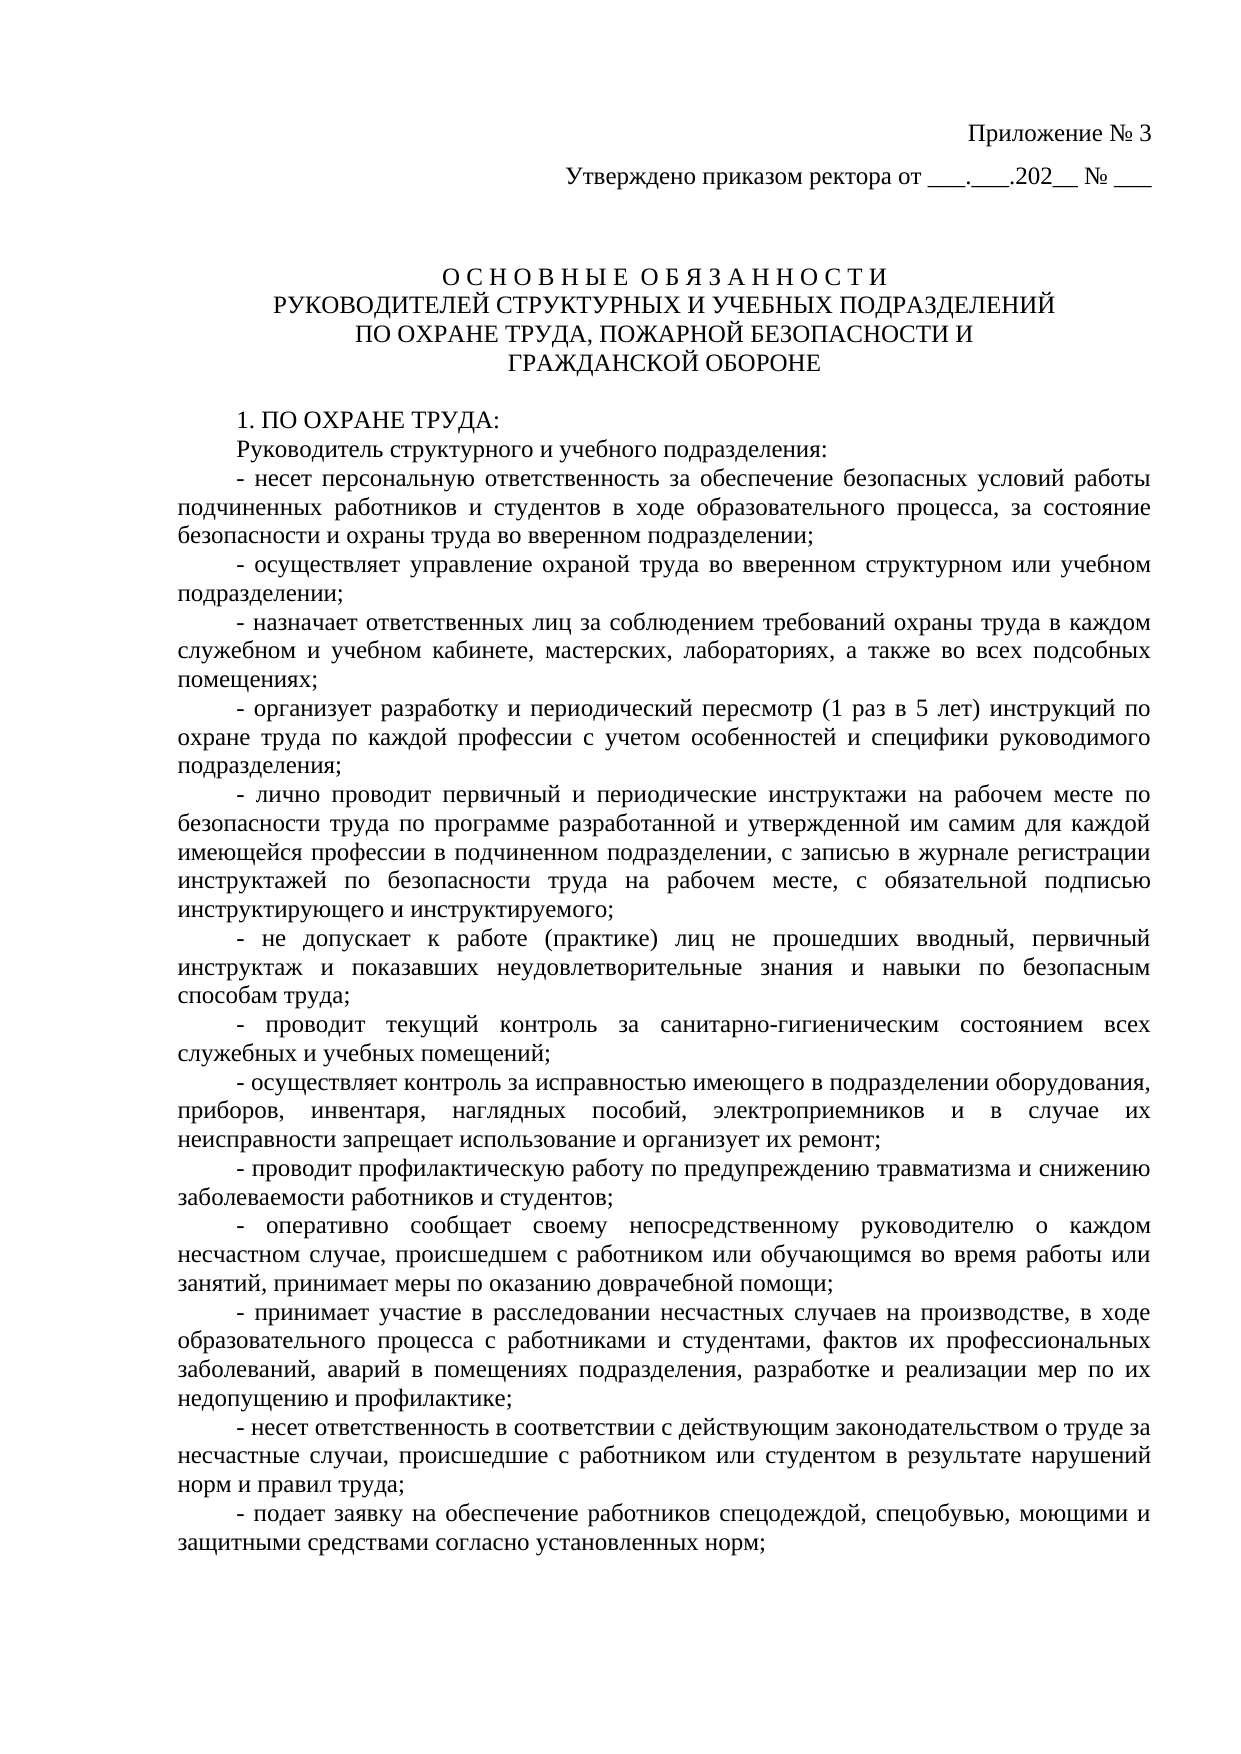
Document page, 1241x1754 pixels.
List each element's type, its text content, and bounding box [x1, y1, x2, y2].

text Утверждено приказом ректора от ___.___.202__ № ___ [177, 161, 1152, 190]
text Руководитель структурного и учебного подразделения: [177, 434, 1152, 463]
text - осуществляет управление охраной труда во вверенном структурном или учебном подразделении; [177, 549, 1152, 607]
text - не допускает к работе (практике) лиц не прошедших вводный, первичный инструктаж и показавших неудовлетворительные знания и навыки по безопасным способам труда; [177, 923, 1152, 1009]
text РУКОВОДИТЕЛЕЙ СТРУКТУРНЫХ И УЧЕБНЫХ ПОДРАЗДЕЛЕНИЙ [177, 291, 1152, 319]
text - проводит профилактическую работу по предупреждению травматизма и снижению заболеваемости работников и студентов; [177, 1153, 1152, 1211]
text - подает заявку на обеспечение работников спецодеждой, спецобувью, моющими и защитными средствами согласно установленных норм; [177, 1498, 1152, 1556]
text - принимает участие в расследовании несчастных случаев на производстве, в ходе образовательного процесса с работниками и студентами, фактов их профессиональных заболеваний, аварий в помещениях подразделения, разработке и реализации мер по их недопущению и профилактике; [177, 1297, 1152, 1412]
text - организует разработку и периодический пересмотр (1 раз в 5 лет) инструкций по охране труда по каждой профессии с учетом особенностей и специфики руководимого подразделения; [177, 693, 1152, 779]
text О С Н О В Н Ы Е О Б Я З А Н Н О С Т И [177, 262, 1152, 291]
text - лично проводит первичный и периодические инструктажи на рабочем месте по безопасности труда по программе разработанной и утвержденной им самим для каждой имеющейся профессии в подчиненном подразделении, с записью в журнале регистрации инструктажей по безопасности труда на рабочем месте, с обязательной подписью инструктирующего и инструктируемого; [177, 779, 1152, 923]
text - оперативно сообщает своему непосредственному руководителю о каждом несчастном случае, происшедшем с работником или обучающимся во время работы или занятий, принимает меры по оказанию доврачебной помощи; [177, 1211, 1152, 1297]
text - несет персональную ответственность за обеспечение безопасных условий работы подчиненных работников и студентов в ходе образовательного процесса, за состояние безопасности и охраны труда во вверенном подразделении; [177, 463, 1152, 549]
text 1. ПО ОХРАНЕ ТРУДА: [177, 406, 1152, 434]
text ПО ОХРАНЕ ТРУДА, ПОЖАРНОЙ БЕЗОПАСНОСТИ И [177, 319, 1152, 348]
text ГРАЖДАНСКОЙ ОБОРОНЕ [177, 348, 1152, 377]
text - назначает ответственных лиц за соблюдением требований охраны труда в каждом служебном и учебном кабинете, мастерских, лабораториях, а также во всех подсобных помещениях; [177, 607, 1152, 693]
text - осуществляет контроль за исправностью имеющего в подразделении оборудования, приборов, инвентаря, наглядных пособий, электроприемников и в случае их неисправности запрещает использование и организует их ремонт; [177, 1067, 1152, 1153]
text - проводит текущий контроль за санитарно-гигиеническим состоянием всех служебных и учебных помещений; [177, 1009, 1152, 1067]
text - несет ответственность в соответствии с действующим законодательством о труде за несчастные случаи, происшедшие с работником или студентом в результате нарушений норм и правил труда; [177, 1412, 1152, 1498]
text Приложение № 3 [177, 118, 1152, 147]
